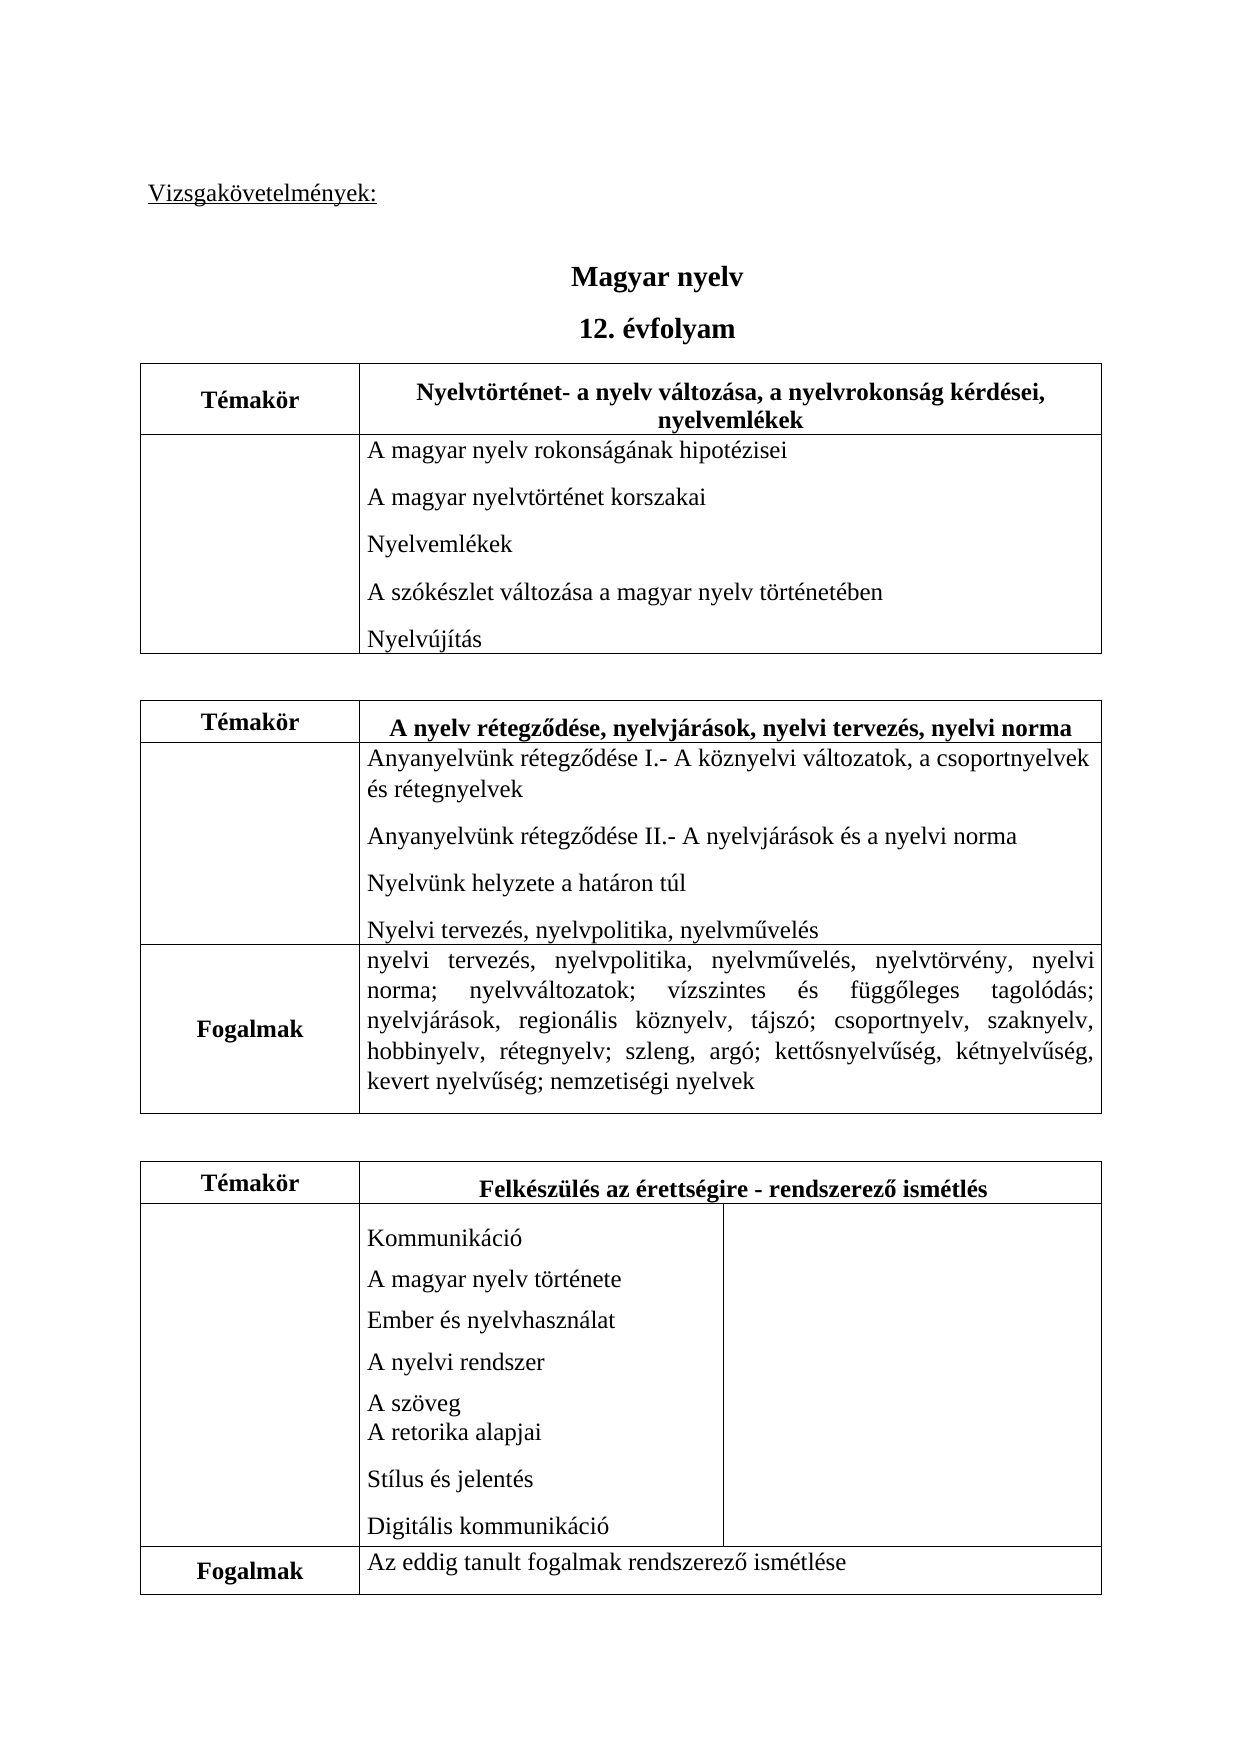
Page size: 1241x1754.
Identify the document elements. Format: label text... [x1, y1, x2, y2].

table_cell Az eddig tanult fogalmak rendszerező ismétlése [360, 1547, 1101, 1594]
table_header Témakör [141, 701, 359, 742]
table_cell Kommunikáció A magyar nyelv története Ember és nyelvhasználat A nyelvi rendszer A szöveg A retorika alapjai Stílus és jelentés Digitális kommunikáció [360, 1204, 723, 1546]
table_cell [724, 1204, 1101, 1546]
table_cell Fogalmak [141, 945, 359, 1113]
table_header Nyelvtörténet- a nyelv változása, a nyelvrokonság kérdései, nyelvemlékek [360, 364, 1101, 434]
text Magyar nyelv [148, 259, 1093, 292]
table_header Témakör [141, 364, 359, 434]
table_cell [141, 743, 359, 944]
table_header Felkészülés az érettségire - rendszerező ismétlés [360, 1162, 1101, 1203]
table_header A nyelv rétegződése, nyelvjárások, nyelvi tervezés, nyelvi norma [360, 701, 1101, 742]
table_cell [141, 1204, 359, 1546]
table_cell nyelvi tervezés, nyelvpolitika, nyelvművelés, nyelvtörvény, nyelvi norma; nyelvváltozatok; vízszintes és függőleges tagolódás; nyelvjárások, regionális köznyelv, tájszó; csoportnyelv, szaknyelv, hobbinyelv, rétegnyelv; szleng, argó; kettősnyelvűség, kétnyelvűség, kevert nyelvűség; nemzetiségi nyelvek [360, 945, 1101, 1113]
text Vizsgakövetelmények: [148, 178, 1093, 207]
table_cell [141, 435, 359, 652]
table_cell A magyar nyelv rokonságának hipotézisei A magyar nyelvtörténet korszakai Nyelvemlékek A szókészlet változása a magyar nyelv történetében Nyelvújítás [360, 435, 1101, 652]
table_header Témakör [141, 1162, 359, 1203]
table_cell Anyanyelvünk rétegződése I.- A köznyelvi változatok, a csoportnyelvek és rétegnyelvek Anyanyelvünk rétegződése II.- A nyelvjárások és a nyelvi norma Nyelvünk helyzete a határon túl Nyelvi tervezés, nyelvpolitika, nyelvművelés [360, 743, 1101, 944]
text 12. évfolyam [148, 311, 1093, 345]
table_cell Fogalmak [141, 1547, 359, 1594]
